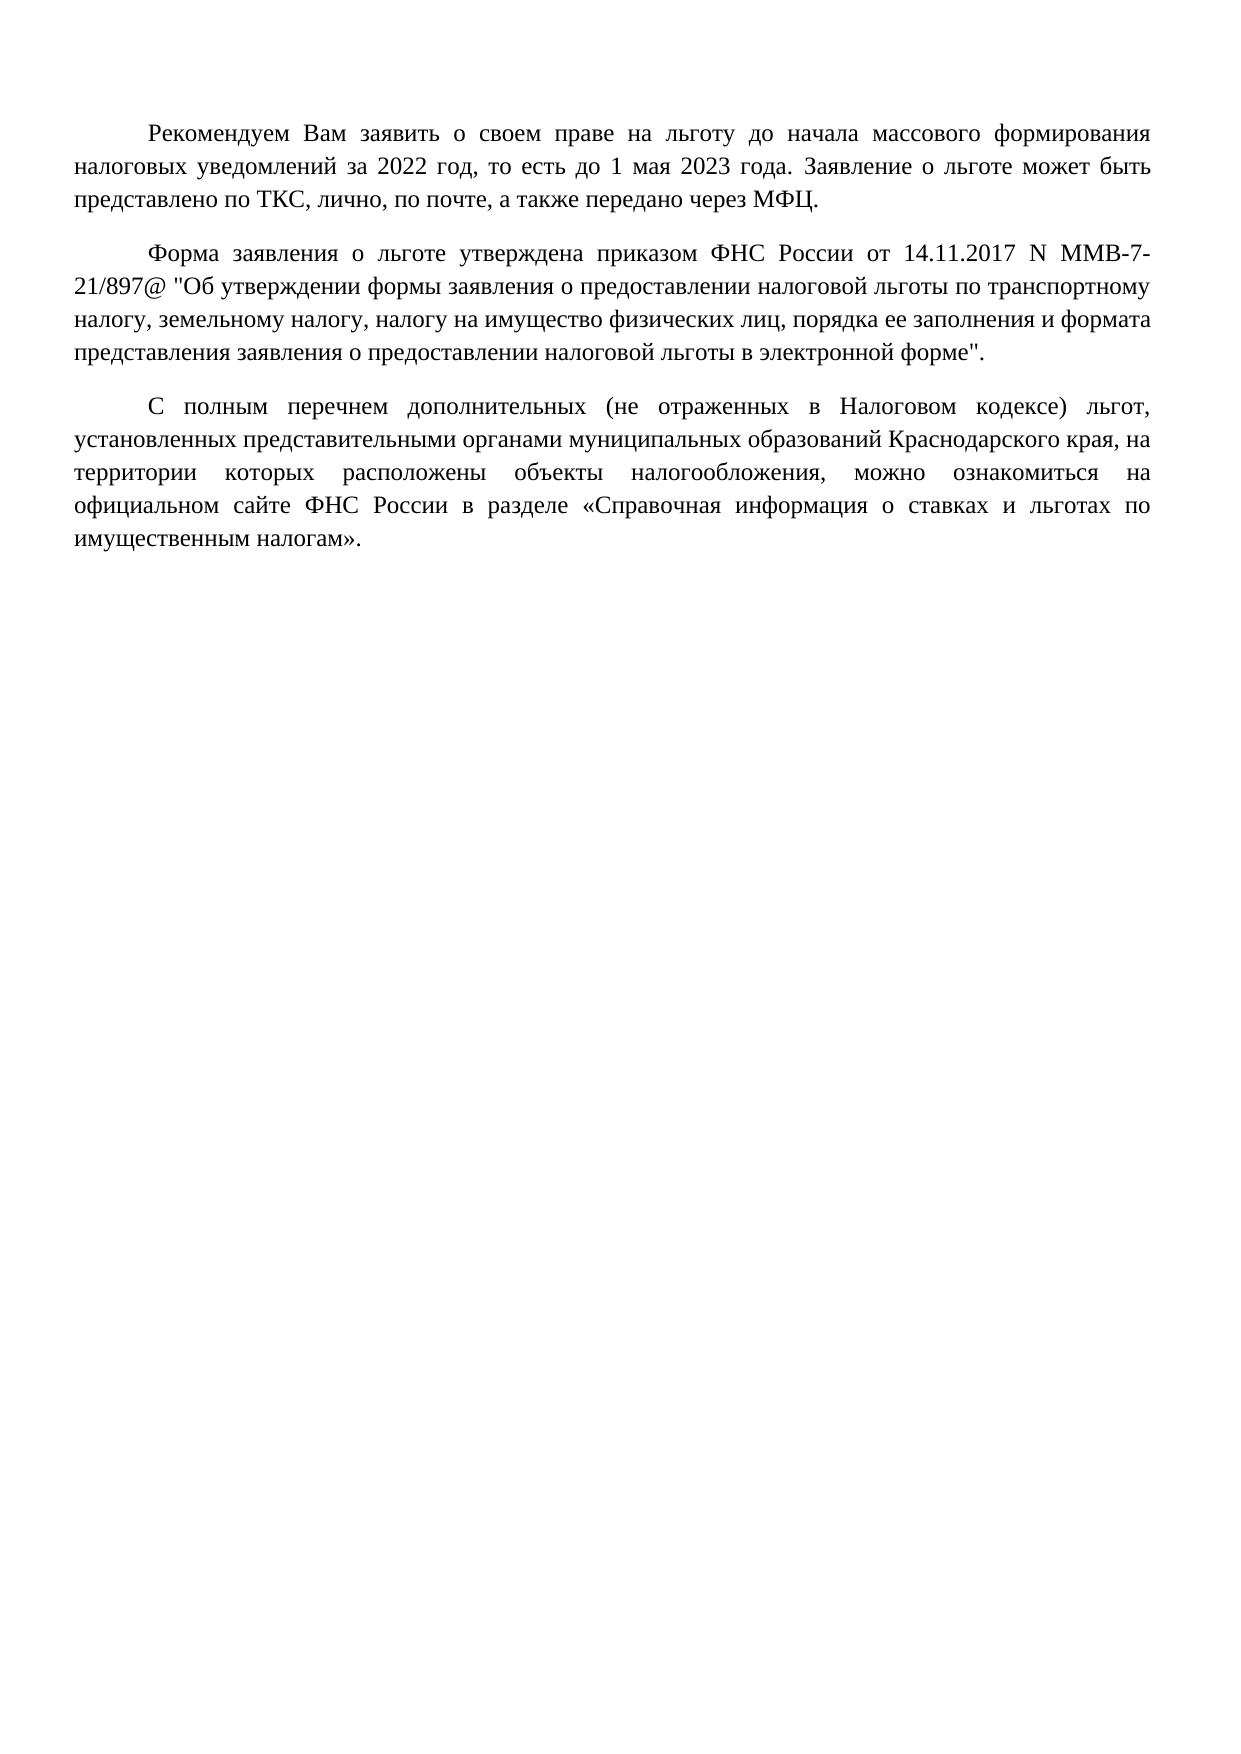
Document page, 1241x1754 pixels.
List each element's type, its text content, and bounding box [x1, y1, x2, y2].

text Форма заявления о льготе утверждена приказом ФНС России от 14.11.2017 N ММВ-7-21/897@ "Об утверждении формы заявления о предоставлении налоговой льготы по транспортному налогу, земельному налогу, налогу на имущество физических лиц, порядка ее заполнения и формата представления заявления о предоставлении налоговой льготы в электронной форме". [74, 238, 1152, 366]
text Рекомендуем Вам заявить о своем праве на льготу до начала массового формирования налоговых уведомлений за 2022 год, то есть до 1 мая 2023 года. Заявление о льготе может быть представлено по ТКС, лично, по почте, а также передано через МФЦ. [74, 118, 1152, 213]
text С полным перечнем дополнительных (не отраженных в Налоговом кодексе) льгот, установленных представительными органами муниципальных образований Краснодарского края, на территории которых расположены объекты налогообложения, можно ознакомиться на официальном сайте ФНС России в разделе «Справочная информация о ставках и льготах по имущественным налогам». [74, 391, 1152, 552]
